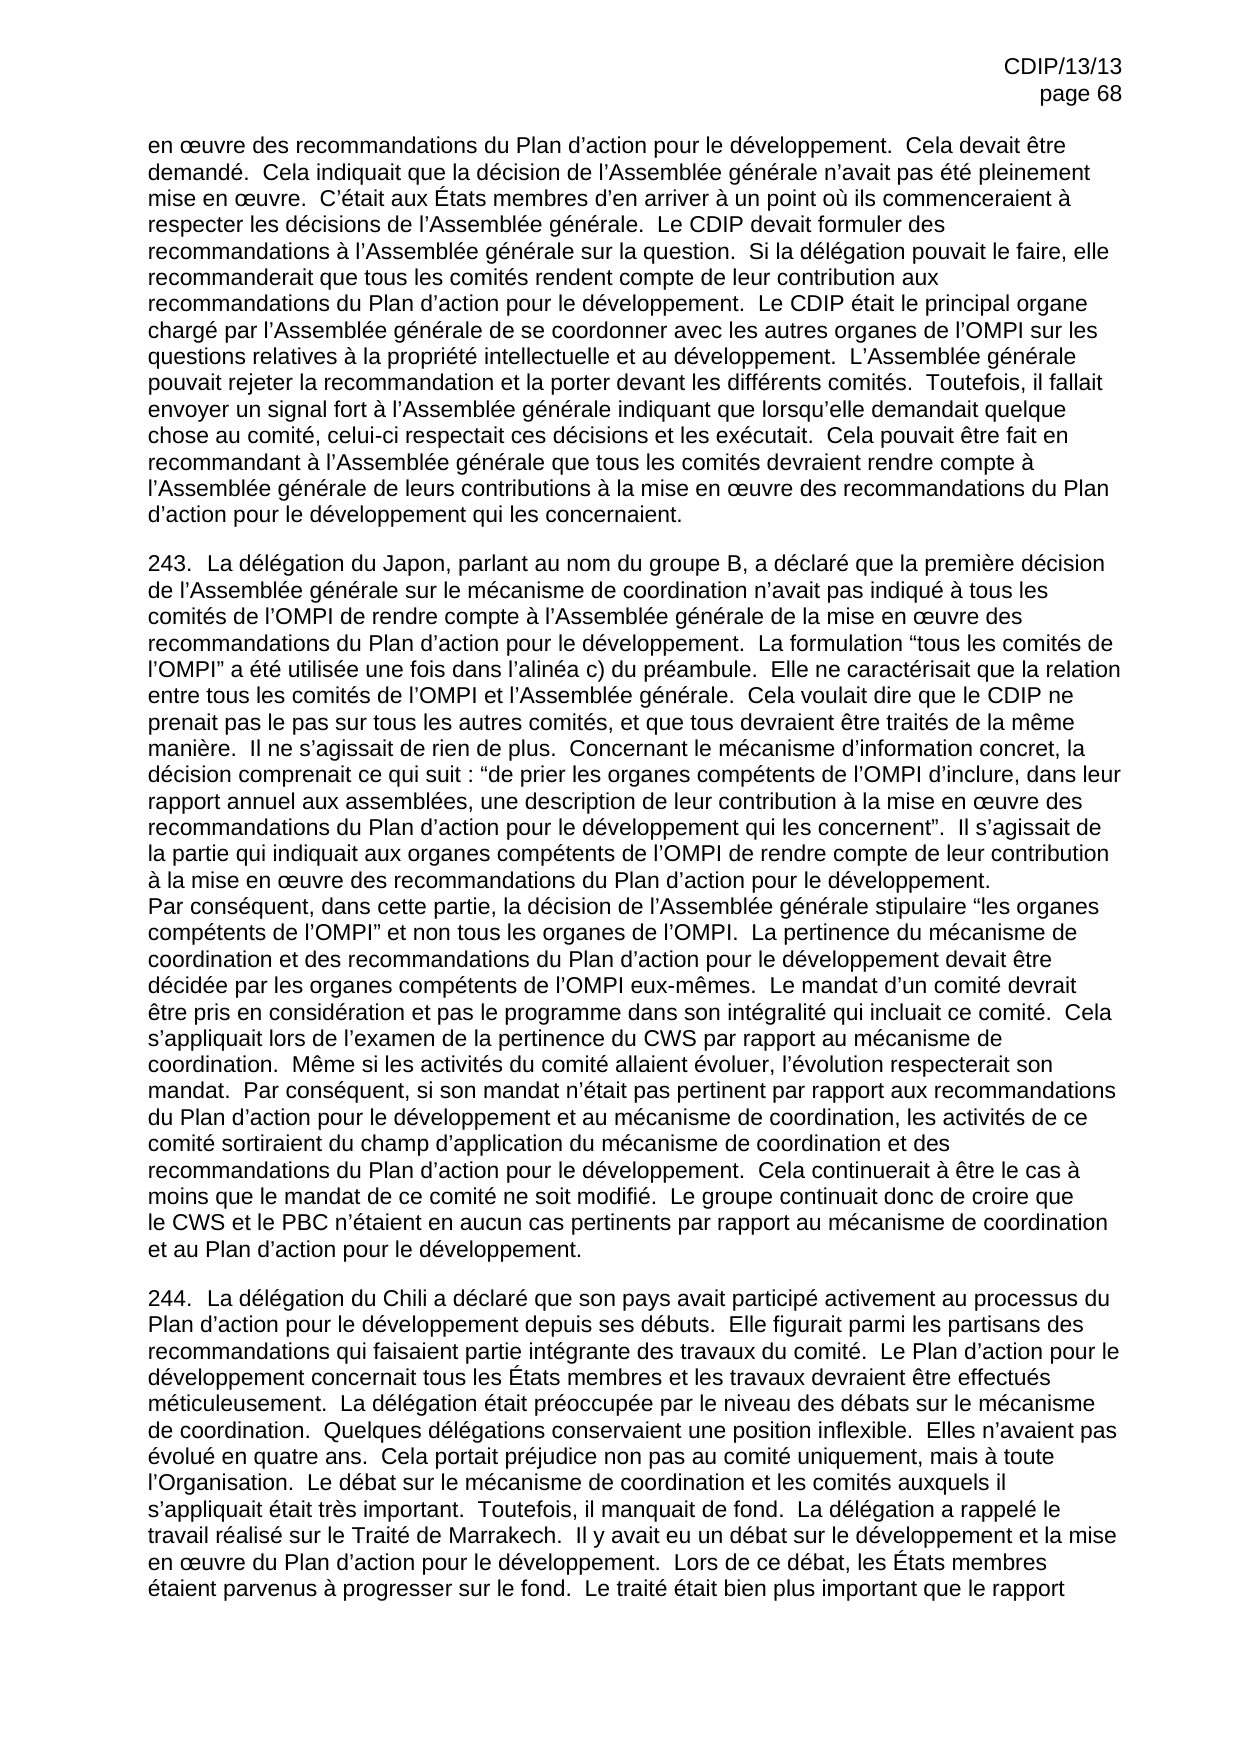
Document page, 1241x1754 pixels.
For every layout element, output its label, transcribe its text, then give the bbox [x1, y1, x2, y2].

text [148, 1285, 1122, 1601]
text La délégation du Japon, parlant au nom du groupe B, a déclaré que la première décision de l’Assemblée générale sur le mécanisme de coordination n’avait pas indiqué à tous les comités de l’OMPI de rendre compte à l’Assemblée générale de la mise en œuvre des recommandations du Plan d’action pour le développement. La formulation “tous les comités de l’OMPI” a été utilisée une fois dans l’alinéa c) du préambule. Elle ne caractérisait que la relation entre tous les comités de l’OMPI et l’Assemblée générale. Cela voulait dire que le CDIP ne prenait pas le pas sur tous les autres comités, et que tous devraient être traités de la même manière. Il ne s’agissait de rien de plus. Concernant le mécanisme d’information concret, la décision comprenait ce qui suit : “de prier les organes compétents de l’OMPI d’inclure, dans leur rapport annuel aux assemblées, une description de leur contribution à la mise en œuvre des recommandations du Plan d’action pour le développement qui les concernent”. Il s’agissait de la partie qui indiquait aux organes compétents de l’OMPI de rendre compte de leur contribution à la mise en œuvre des recommandations du Plan d’action pour le développement. Par conséquent, dans cette partie, la décision de l’Assemblée générale stipulaire “les organes compétents de l’OMPI” et non tous les organes de l’OMPI. La pertinence du mécanisme de coordination et des recommandations du Plan d’action pour le développement devait être décidée par les organes compétents de l’OMPI eux-mêmes. Le mandat d’un comité devrait être pris en considération et pas le programme dans son intégralité qui incluait ce comité. Cela s’appliquait lors de l’examen de la pertinence du CWS par rapport au mécanisme de coordination. Même si les activités du comité allaient évoluer, l’évolution respecterait son mandat. Par conséquent, si son mandat n’était pas pertinent par rapport aux recommandations du Plan d’action pour le développement et au mécanisme de coordination, les activités de ce comité sortiraient du champ d’application du mécanisme de coordination et des recommandations du Plan d’action pour le développement. Cela continuerait à être le cas à moins que le mandat de ce comité ne soit modifié. Le groupe continuait donc de croire que le CWS et le PBC n’étaient en aucun cas pertinents par rapport au mécanisme de coordination et au Plan d’action pour le développement. [148, 550, 1122, 1262]
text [148, 132, 1122, 527]
